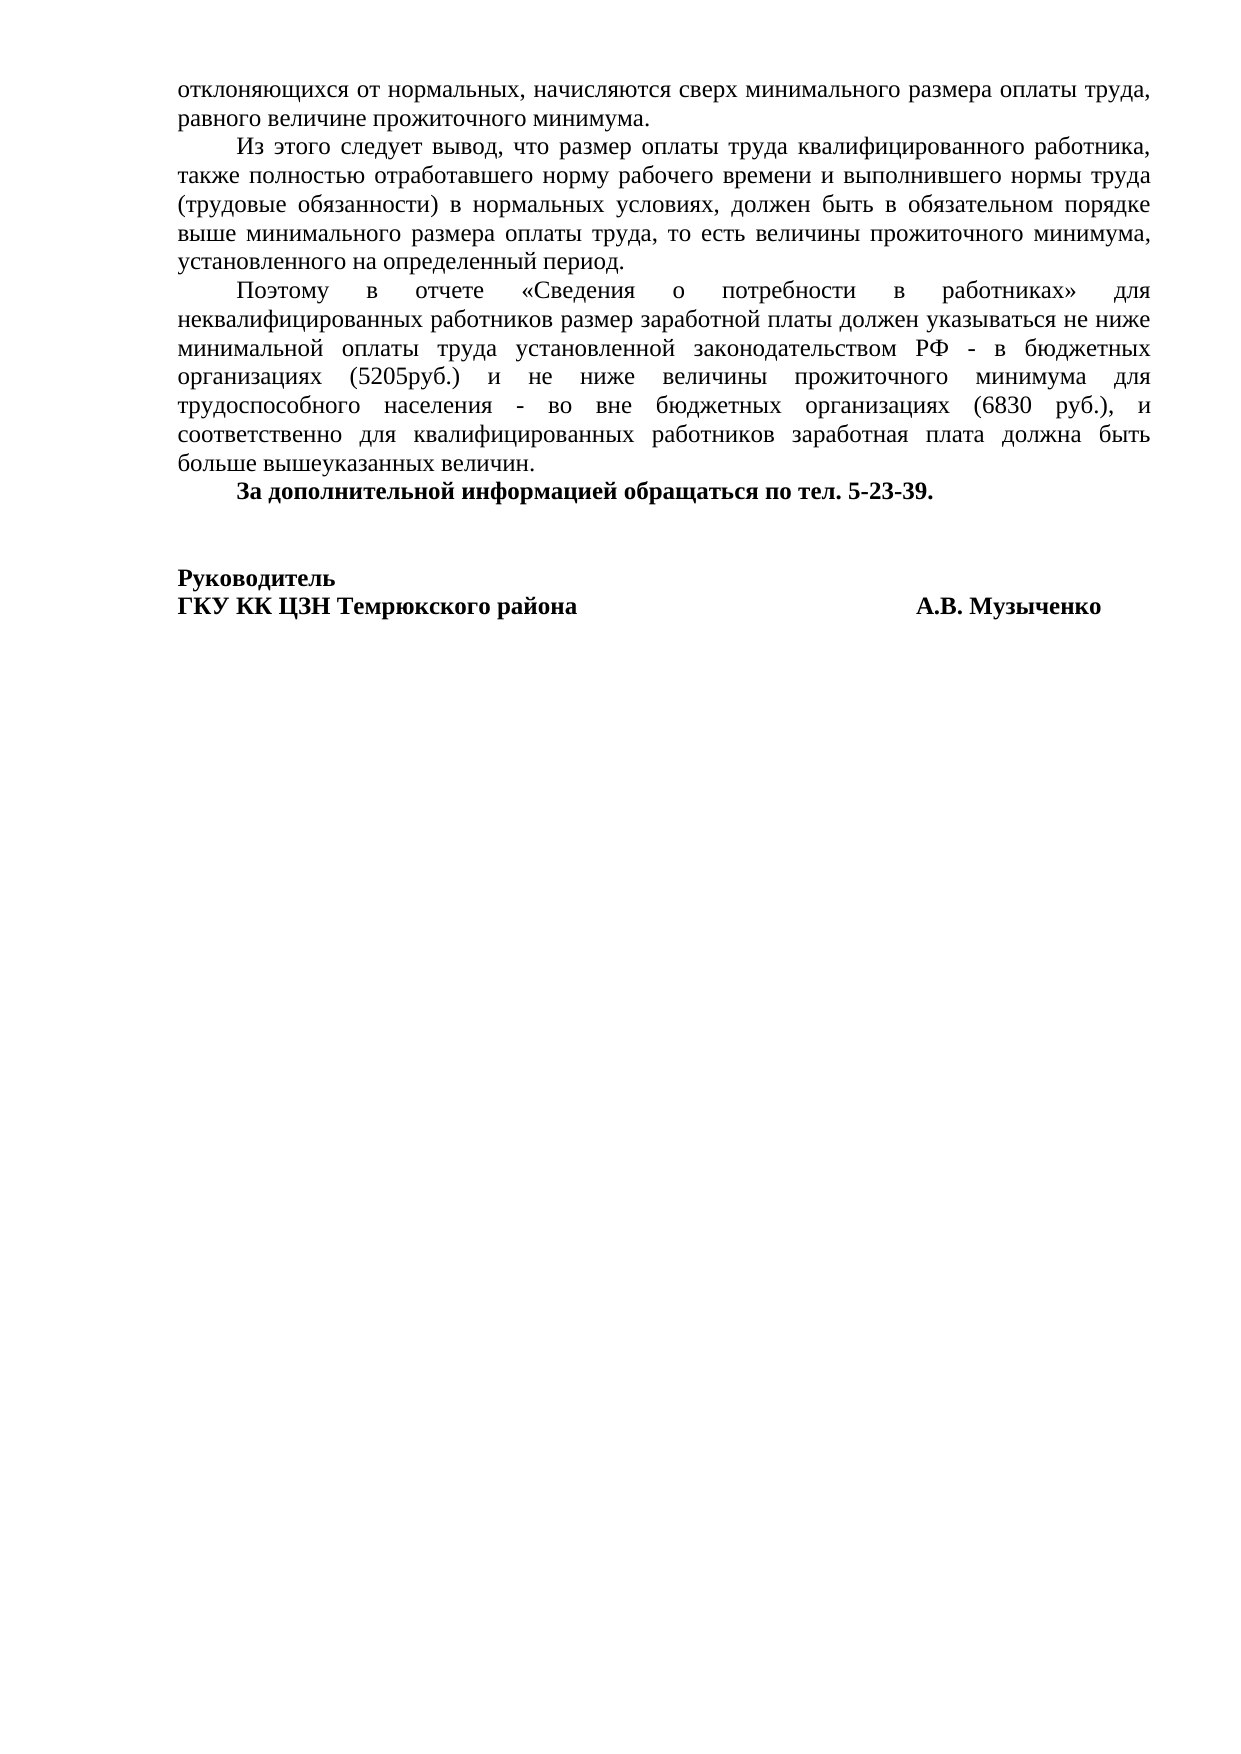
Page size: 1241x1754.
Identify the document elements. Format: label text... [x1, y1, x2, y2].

text Руководитель [177, 563, 1152, 591]
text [177, 74, 1152, 131]
text ГКУ КК ЦЗН Темрюкского района А.В. Музыченко [177, 591, 1152, 620]
text Поэтому в отчете «Сведения о потребности в работниках» для неквалифицированных работников размер заработной платы должен указываться не ниже минимальной оплаты труда установленной законодательством РФ - в бюджетных организациях (5205руб.) и не ниже величины прожиточного минимума для трудоспособного населения - во вне бюджетных организациях (6830 руб.), и соответственно для квалифицированных работников заработная плата должна быть больше вышеуказанных величин. [177, 275, 1152, 476]
text Из этого следует вывод, что размер оплаты труда квалифицированного работника, также полностью отработавшего норму рабочего времени и выполнившего нормы труда (трудовые обязанности) в нормальных условиях, должен быть в обязательном порядке выше минимального размера оплаты труда, то есть величины прожиточного минимума, установленного на определенный период. [177, 131, 1152, 275]
text За дополнительной информацией обращаться по тел. 5-23-39. [177, 476, 1152, 505]
